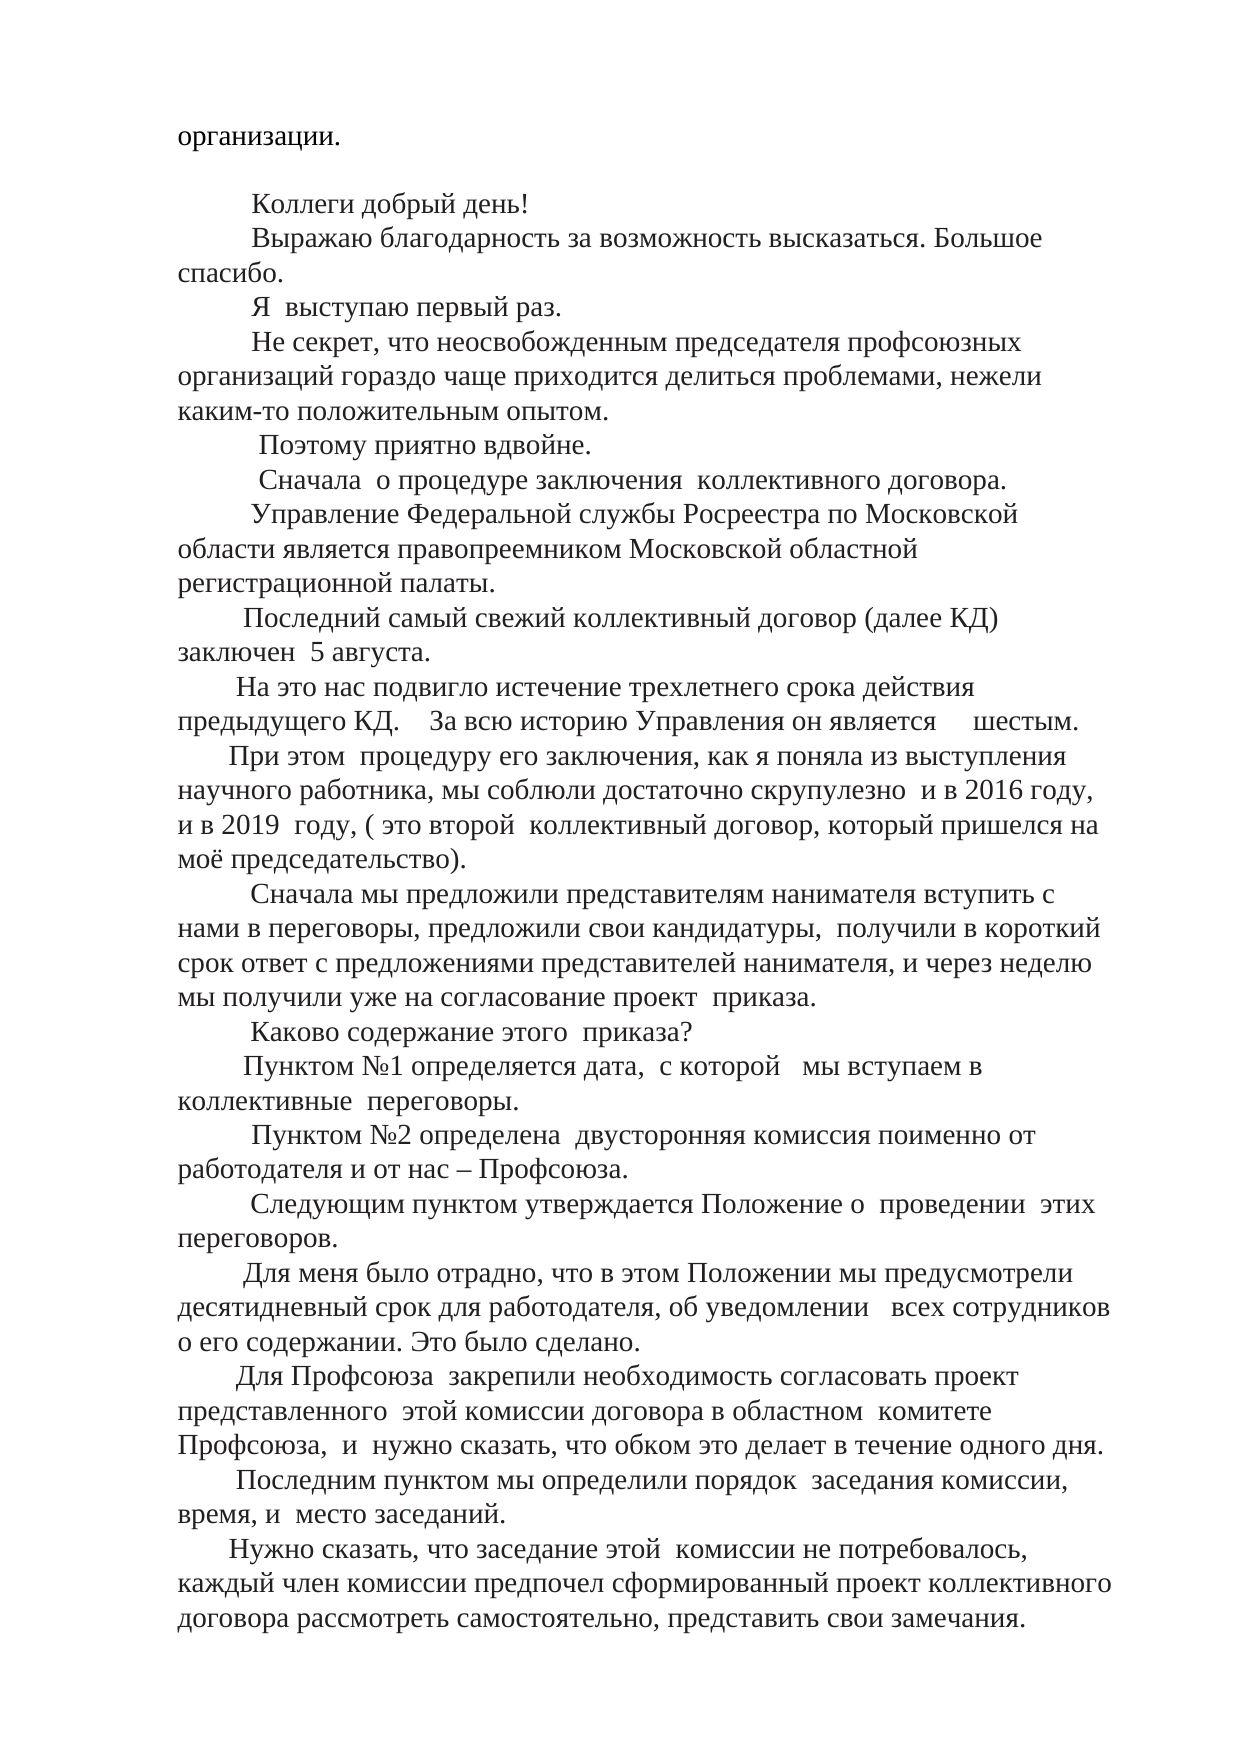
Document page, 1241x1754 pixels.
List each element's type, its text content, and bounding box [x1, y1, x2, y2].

text Пунктом №1 определяется дата, с которой мы вступаем в коллективные переговоры. [177, 1048, 1122, 1116]
text При этом процедуру его заключения, как я поняла из выступления научного работника, мы соблюли достаточно скрупулезно и в 2016 году, и в 2019 году, ( это второй коллективный договор, который пришелся на моё председательство). [177, 738, 1122, 875]
text Последним пунктом мы определили порядок заседания комиссии, время, и место заседаний. [177, 1462, 1122, 1530]
text Нужно сказать, что заседание этой комиссии не потребовалось, каждый член комиссии предпочел сформированный проект коллективного договора рассмотреть самостоятельно, представить свои замечания. [177, 1531, 1122, 1633]
text Пунктом №2 определена двусторонняя комиссия поименно от работодателя и от нас – Профсоюза. [177, 1117, 1122, 1185]
text Следующим пунктом утверждается Положение о проведении этих переговоров. [177, 1186, 1122, 1254]
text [177, 118, 1149, 152]
text Не секрет, что неосвобожденным председателя профсоюзных организаций гораздо чаще приходится делиться проблемами, нежели каким-то положительным опытом. [177, 324, 1122, 427]
text Для Профсоюза закрепили необходимость согласовать проект представленного этой комиссии договора в областном комитете Профсоюза, и нужно сказать, что обком это делает в течение одного дня. [177, 1358, 1122, 1461]
text Коллеги добрый день! [177, 186, 1122, 220]
text Управление Федеральной службы Росреестра по Московской области является правопреемником Московской областной регистрационной палаты. [177, 496, 1122, 599]
text Выражаю благодарность за возможность высказаться. Большое спасибо. [177, 221, 1122, 289]
text Сначала о процедуре заключения коллективного договора. [177, 462, 1122, 496]
text Поэтому приятно вдвойне. [177, 427, 1122, 461]
text Для меня было отрадно, что в этом Положении мы предусмотрели десятидневный срок для работодателя, об уведомлении всех сотрудников о его содержании. Это было сделано. [177, 1255, 1122, 1357]
text Последний самый свежий коллективный договор (далее КД) заключен 5 августа. [177, 600, 1122, 668]
text Я выступаю первый раз. [177, 289, 1122, 323]
text Сначала мы предложили представителям нанимателя вступить с нами в переговоры, предложили свои кандидатуры, получили в короткий срок ответ с предложениями представителей нанимателя, и через неделю мы получили уже на согласование проект приказа. [177, 876, 1122, 1013]
text Каково содержание этого приказа? [177, 1014, 1122, 1047]
text На это нас подвигло истечение трехлетнего срока действия предыдущего КД. За всю историю Управления он является шестым. [177, 669, 1122, 737]
